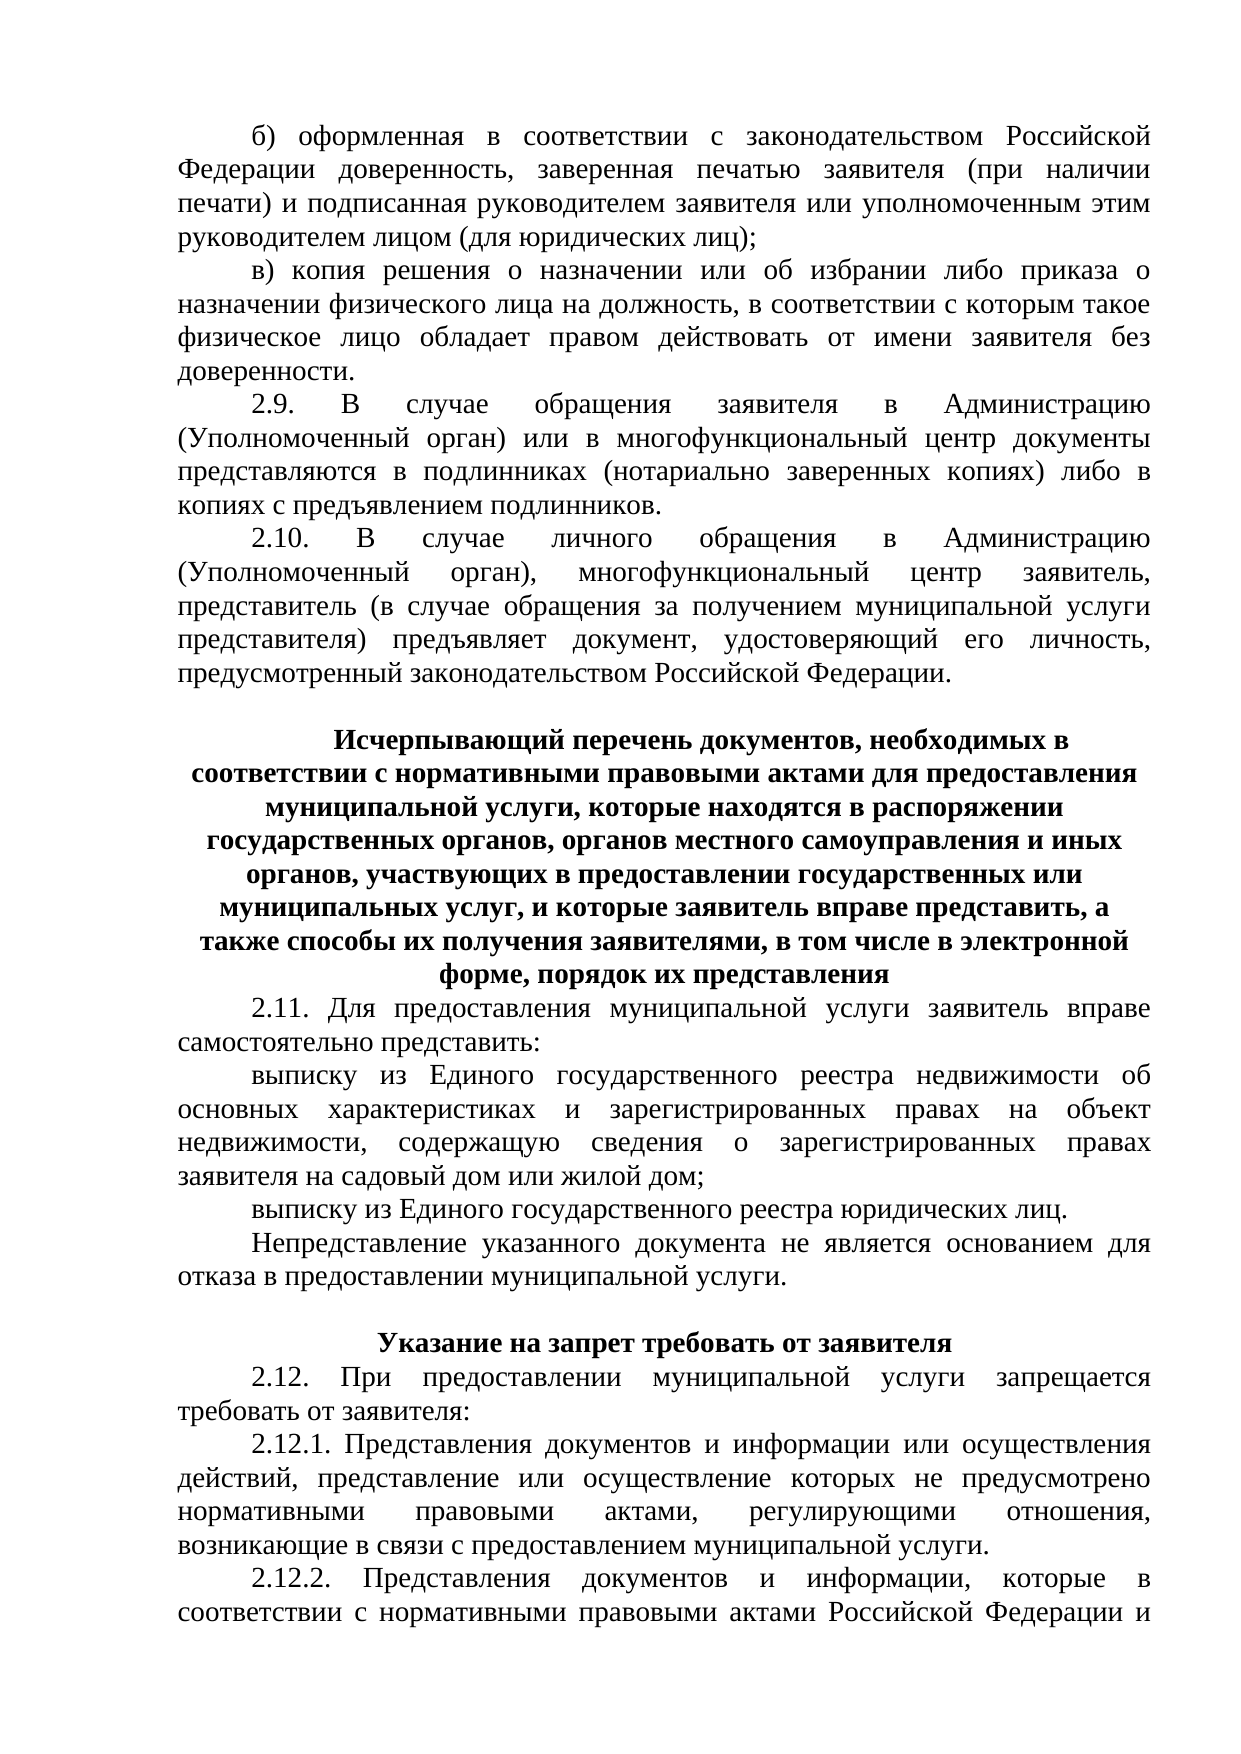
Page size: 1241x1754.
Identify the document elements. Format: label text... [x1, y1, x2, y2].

text 2.9. В случае обращения заявителя в Администрацию (Уполномоченный орган) или в многофункциональный центр документы представляются в подлинниках (нотариально заверенных копиях) либо в копиях с предъявлением подлинников. [177, 386, 1152, 521]
text б) оформленная в соответствии с законодательством Российской Федерации доверенность, заверенная печатью заявителя (при наличии печати) и подписанная руководителем заявителя или уполномоченным этим руководителем лицом (для юридических лиц); [177, 118, 1152, 252]
text выписку из Единого государственного реестра недвижимости об основных характеристиках и зарегистрированных правах на объект недвижимости, содержащую сведения о зарегистрированных правах заявителя на садовый дом или жилой дом; [177, 1057, 1152, 1191]
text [177, 1560, 1152, 1627]
text 2.12. При предоставлении муниципальной услуги запрещается требовать от заявителя: [177, 1359, 1152, 1426]
text 2.12.1. Представления документов и информации или осуществления действий, представление или осуществление которых не предусмотрено нормативными правовыми актами, регулирующими отношения, возникающие в связи с предоставлением муниципальной услуги. [177, 1426, 1152, 1560]
text Непредставление указанного документа не является основанием для отказа в предоставлении муниципальной услуги. [177, 1225, 1152, 1292]
text в) копия решения о назначении или об избрании либо приказа о назначении физического лица на должность, в соответствии с которым такое физическое лицо обладает правом действовать от имени заявителя без доверенности. [177, 252, 1152, 386]
text выписку из Единого государственного реестра юридических лиц. [177, 1191, 1152, 1225]
text 2.11. Для предоставления муниципальной услуги заявитель вправе самостоятельно представить: [177, 990, 1152, 1057]
text Указание на запрет требовать от заявителя [177, 1326, 1152, 1359]
text 2.10. В случае личного обращения в Администрацию (Уполномоченный орган), многофункциональный центр заявитель, представитель (в случае обращения за получением муниципальной услуги представителя) предъявляет документ, удостоверяющий его личность, предусмотренный законодательством Российской Федерации. [177, 521, 1152, 688]
text Исчерпывающий перечень документов, необходимых в соответствии с нормативными правовыми актами для предоставления муниципальной услуги, которые находятся в распоряжении государственных органов, органов местного самоуправления и иных органов, участвующих в предоставлении государственных или муниципальных услуг, и которые заявитель вправе представить, а также способы их получения заявителями, в том числе в электронной форме, порядок их представления [177, 722, 1152, 990]
